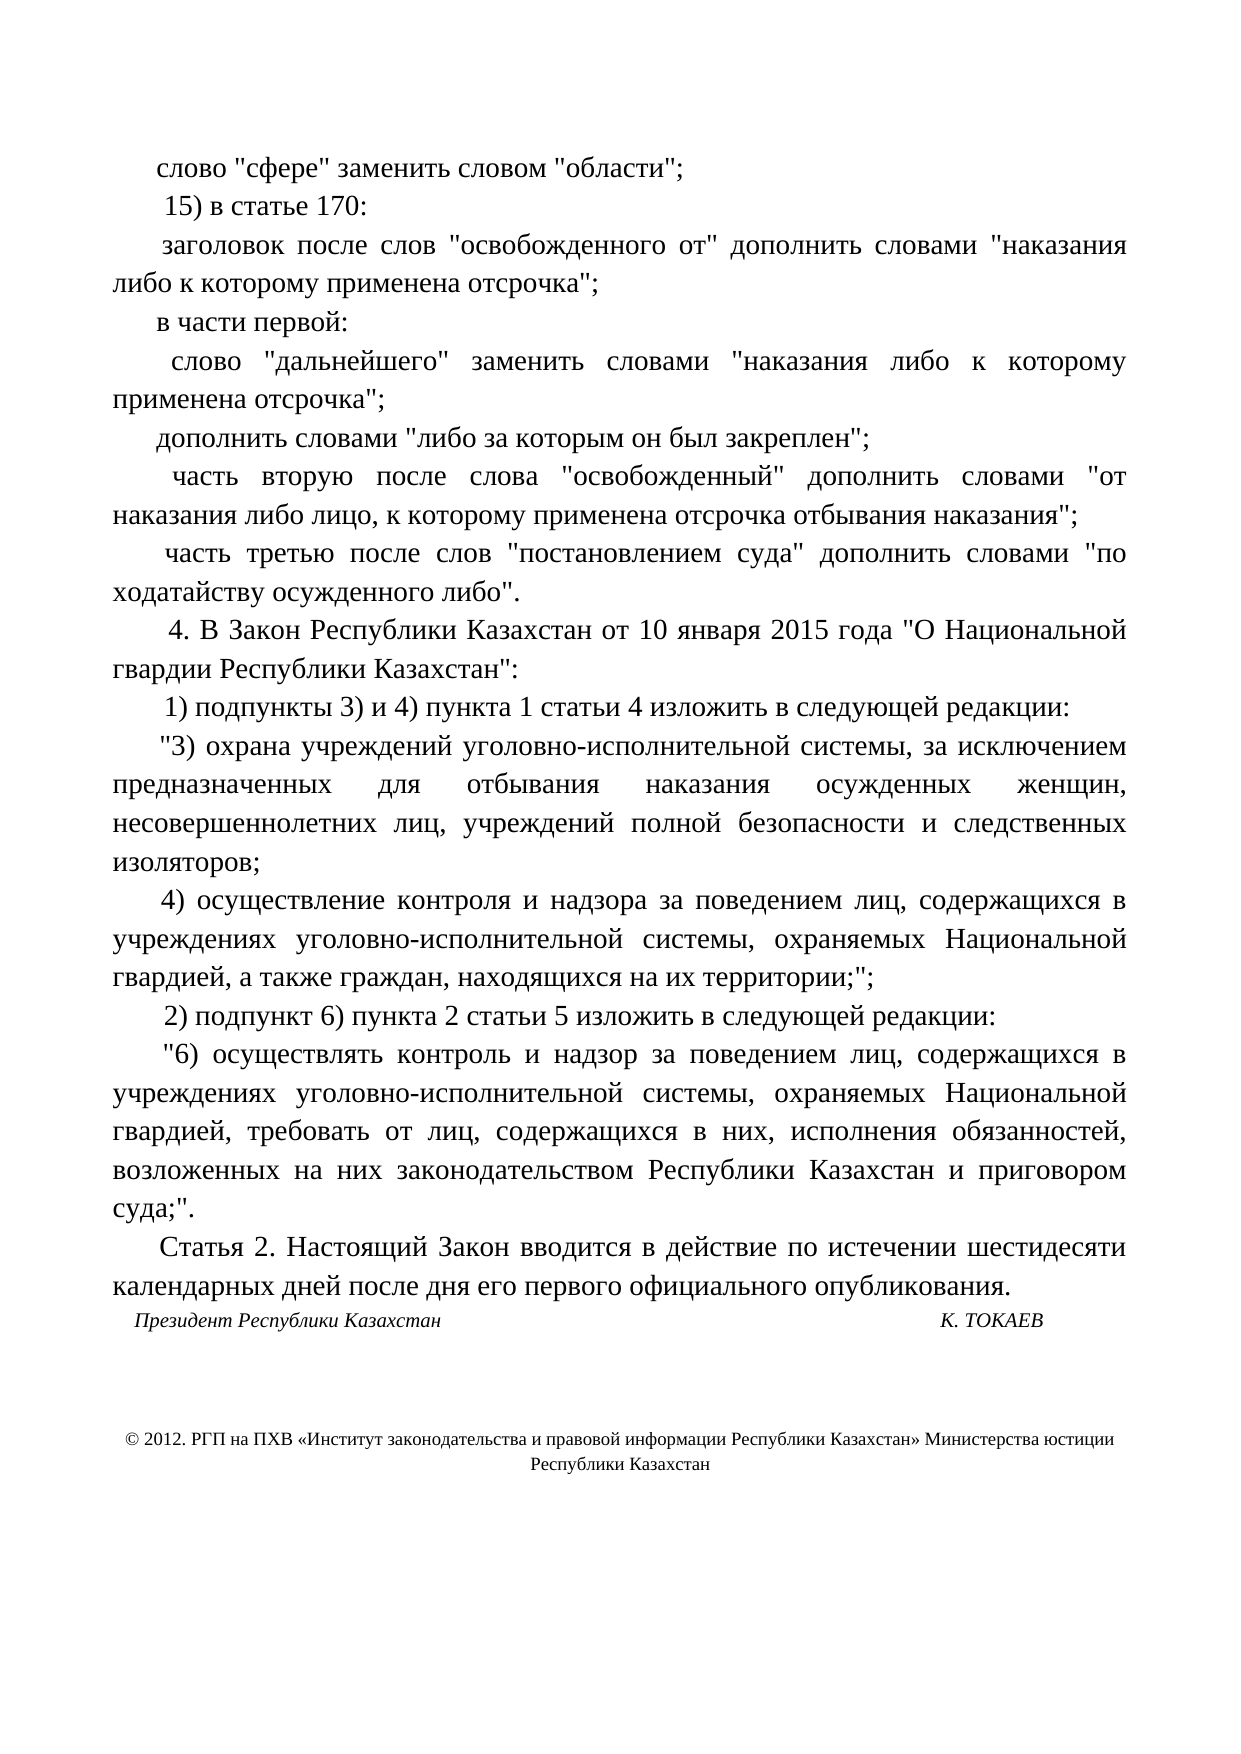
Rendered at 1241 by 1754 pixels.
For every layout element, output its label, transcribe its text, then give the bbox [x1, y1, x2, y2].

text 4) осуществление контроля и надзора за поведением лиц, содержащихся в учреждениях уголовно-исполнительной системы, охраняемых Национальной гвардией, а также граждан, находящихся на их территории;"; [112, 882, 1128, 993]
text "6) осуществлять контроль и надзор за поведением лиц, содержащихся в учреждениях уголовно-исполнительной системы, охраняемых Национальной гвардией, требовать от лиц, содержащихся в них, исполнения обязанностей, возложенных на них законодательством Республики Казахстан и приговором суда;". [112, 1036, 1128, 1224]
text © 2012. РГП на ПХВ «Институт законодательства и правовой информации Республики Казахстан» Министерства юстиции Республики Казахстан [112, 1428, 1128, 1474]
text часть вторую после слова "освобожденный" дополнить словами "от наказания либо лицо, к которому применена отсрочка отбывания наказания"; [112, 458, 1128, 530]
text Статья 2. Настоящий Закон вводится в действие по истечении шестидесяти календарных дней после дня его первого официального опубликования. [112, 1229, 1128, 1301]
table_header Президент Республики Казахстан [101, 1306, 939, 1337]
table_header К. ТОКАЕВ [939, 1306, 1240, 1337]
text дополнить словами "либо за которым он был закреплен"; [112, 420, 1128, 453]
text 4. В Закон Республики Казахстан от 10 января 2015 года "О Национальной гвардии Республики Казахстан": [112, 612, 1128, 684]
text слово "дальнейшего" заменить словами "наказания либо к которому применена отсрочка"; [112, 343, 1128, 415]
text слово "сфере" заменить словом "области"; [112, 150, 1128, 183]
text "3) охрана учреждений уголовно-исполнительной системы, за исключением предназначенных для отбывания наказания осужденных женщин, несовершеннолетних лиц, учреждений полной безопасности и следственных изоляторов; [112, 728, 1128, 877]
text 2) подпункт 6) пункта 2 статьи 5 изложить в следующей редакции: [112, 998, 1128, 1031]
text заголовок после слов "освобожденного от" дополнить словами "наказания либо к которому применена отсрочка"; [112, 227, 1128, 299]
text часть третью после слов "постановлением суда" дополнить словами "по ходатайству осужденного либо". [112, 535, 1128, 607]
text в части первой: [112, 304, 1128, 338]
text 15) в статье 170: [112, 188, 1128, 222]
text 1) подпункты 3) и 4) пункта 1 статьи 4 изложить в следующей редакции: [112, 689, 1128, 723]
